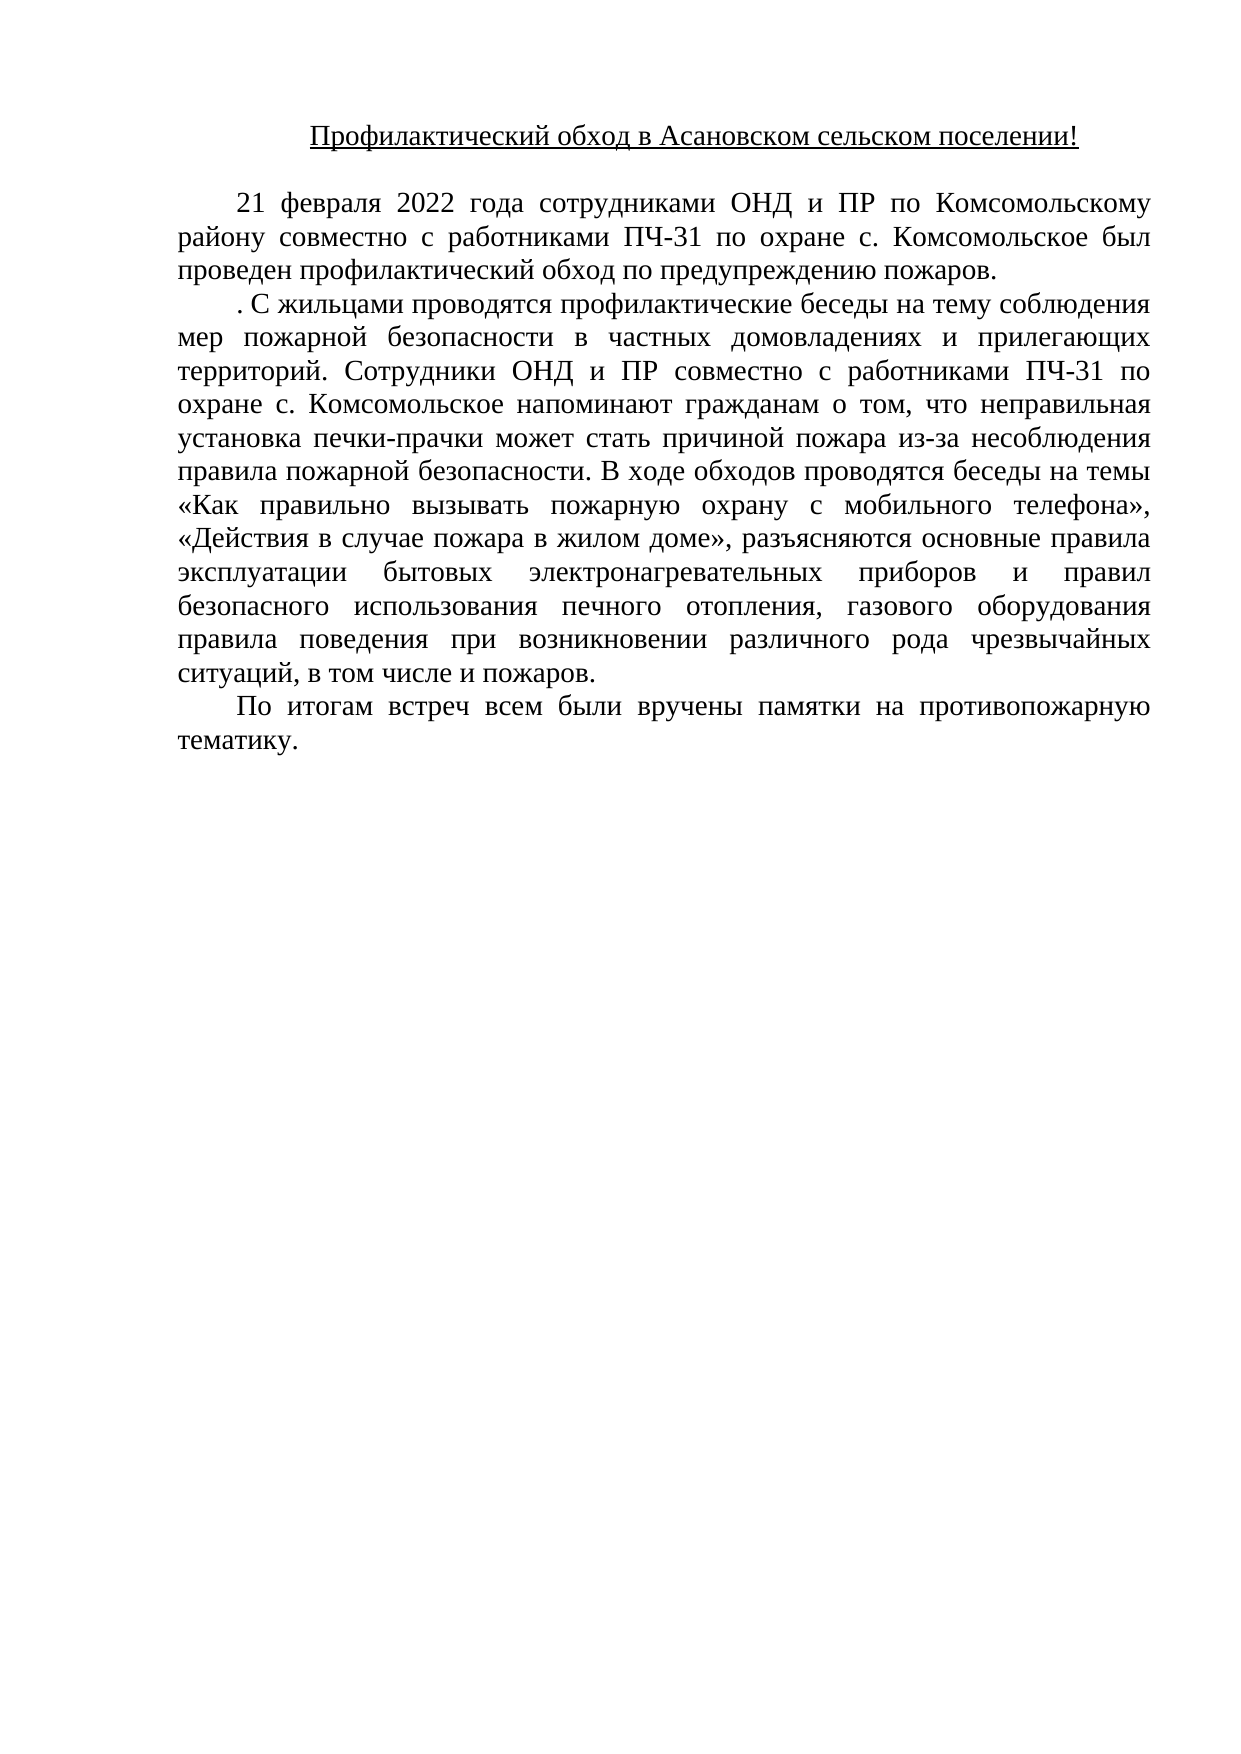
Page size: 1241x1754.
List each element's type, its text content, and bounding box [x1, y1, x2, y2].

text 21 февраля 2022 года сотрудниками ОНД и ПР по Комсомольскому району совместно с работниками ПЧ-31 по охране с. Комсомольское был проведен профилактический обход по предупреждению пожаров. [177, 185, 1152, 286]
text . С жильцами проводятся профилактические беседы на тему соблюдения мер пожарной безопасности в частных домовладениях и прилегающих территорий. Сотрудники ОНД и ПР совместно с работниками ПЧ-31 по охране с. Комсомольское напоминают гражданам о том, что неправильная установка печки-прачки может стать причиной пожара из-за несоблюдения правила пожарной безопасности. В ходе обходов проводятся беседы на темы «Как правильно вызывать пожарную охрану с мобильного телефона», «Действия в случае пожара в жилом доме», разъясняются основные правила эксплуатации бытовых электронагревательных приборов и правил безопасного использования печного отопления, газового оборудования правила поведения при возникновении различного рода чрезвычайных ситуаций, в том числе и пожаров. [177, 286, 1152, 688]
text Профилактический обход в Асановском сельском поселении! [177, 118, 1152, 152]
text По итогам встреч всем были вручены памятки на противопожарную тематику. [177, 688, 1152, 755]
